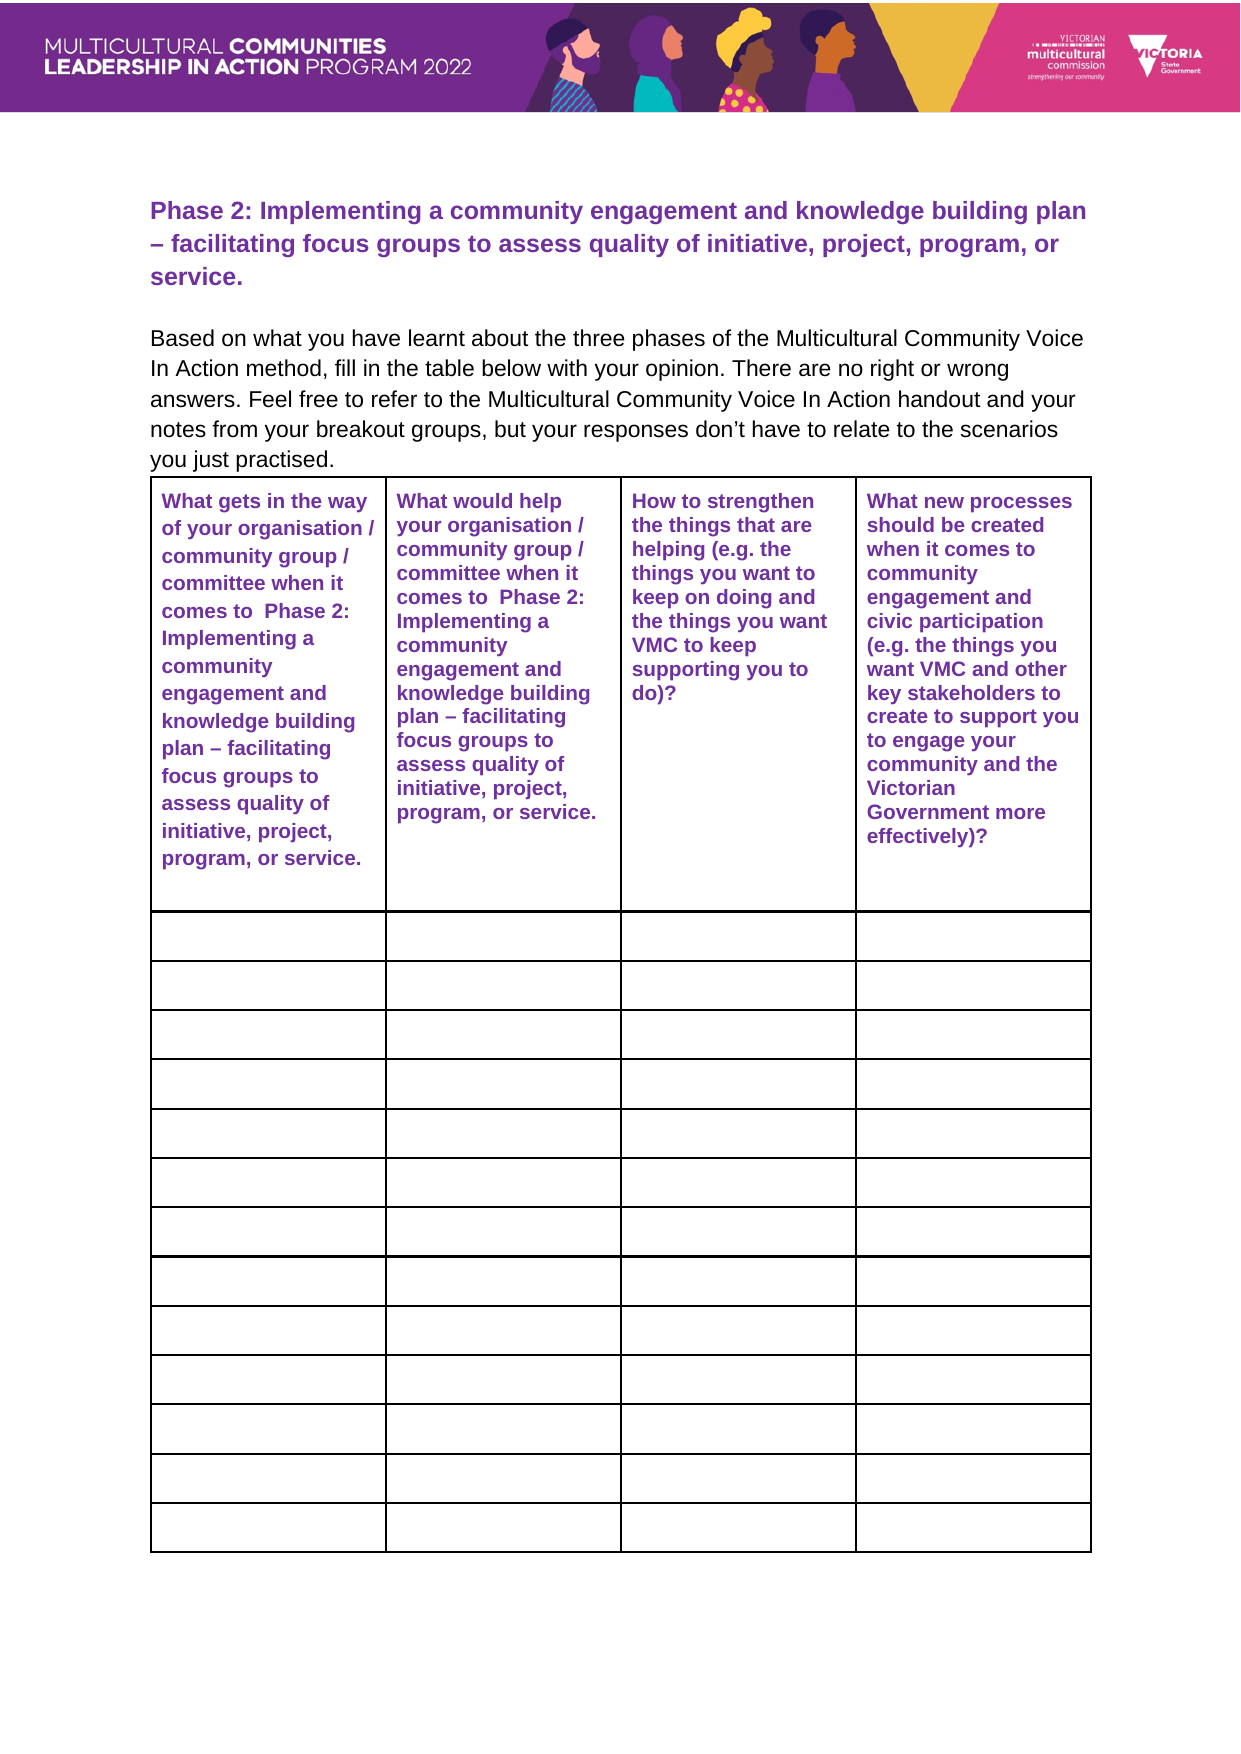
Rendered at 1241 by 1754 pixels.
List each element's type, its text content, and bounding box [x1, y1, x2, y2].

table_header What would help your organisation / community group / committee when it comes to Phase 2: Implementing a community engagement and knowledge building plan – facilitating focus groups to assess quality of initiative, project, program, or service. [387, 478, 620, 910]
table_cell [857, 1356, 1090, 1403]
table_cell [387, 1356, 620, 1403]
table_cell [857, 1258, 1090, 1304]
table_cell [857, 1504, 1090, 1551]
table_cell [622, 1060, 855, 1107]
table_cell [857, 1405, 1090, 1452]
table_cell [387, 1110, 620, 1157]
table_header How to strengthen the things that are helping (e.g. the things you want to keep on doing and the things you want VMC to keep supporting you to do)? [622, 478, 855, 910]
table_header What new processes should be created when it comes to community engagement and civic participation (e.g. the things you want VMC and other key stakeholders to create to support you to engage your community and the Victorian Government more effectively)? [857, 478, 1090, 910]
table_cell [152, 1258, 385, 1304]
table_cell [387, 913, 620, 960]
table_cell [152, 1110, 385, 1157]
table_cell [152, 913, 385, 960]
table_cell [387, 1455, 620, 1502]
table_header What gets in the way of your organisation / community group / committee when it comes to Phase 2: Implementing a community engagement and knowledge building plan – facilitating focus groups to assess quality of initiative, project, program, or service. [152, 478, 385, 910]
table_cell [622, 1356, 855, 1403]
table_cell [857, 1159, 1090, 1206]
text Phase 2: Implementing a community engagement and knowledge building plan – facilitating focus groups to assess quality of initiative, project, program, or service. [150, 196, 1090, 291]
table_cell [857, 1011, 1090, 1058]
table_cell [622, 962, 855, 1009]
picture [0, 3, 1241, 113]
table_cell [152, 1455, 385, 1502]
table_cell [152, 1356, 385, 1403]
table_cell [622, 1405, 855, 1452]
table_cell [622, 1011, 855, 1058]
table_cell [857, 962, 1090, 1009]
table_cell [857, 1307, 1090, 1354]
table_cell [387, 1011, 620, 1058]
table_cell [622, 1258, 855, 1304]
table_cell [857, 913, 1090, 960]
table_cell [152, 1208, 385, 1255]
table_cell [622, 1307, 855, 1354]
table_cell [857, 1208, 1090, 1255]
table_cell [387, 1159, 620, 1206]
table_cell [387, 1504, 620, 1551]
table_cell [387, 1307, 620, 1354]
text Based on what you have learnt about the three phases of the Multicultural Community Voice In Action method, fill in the table below with your opinion. There are no right or wrong answers. Feel free to refer to the Multicultural Community Voice In Action handout and your notes from your breakout groups, but your responses don’t have to relate to the scenarios you just practised. [150, 325, 1090, 472]
table_cell [152, 1504, 385, 1551]
table_cell [387, 1060, 620, 1107]
table_cell [622, 1208, 855, 1255]
table_cell [387, 962, 620, 1009]
table_cell [152, 1307, 385, 1354]
table_cell [622, 1504, 855, 1551]
table_cell [152, 1011, 385, 1058]
table_cell [152, 1405, 385, 1452]
table_cell [622, 1110, 855, 1157]
table_cell [152, 962, 385, 1009]
table_cell [857, 1110, 1090, 1157]
table_cell [622, 1159, 855, 1206]
table_cell [387, 1405, 620, 1452]
table_cell [152, 1159, 385, 1206]
table_cell [857, 1060, 1090, 1107]
table_cell [387, 1258, 620, 1304]
table_cell [622, 913, 855, 960]
table_cell [387, 1208, 620, 1255]
table_cell [857, 1455, 1090, 1502]
table_cell [622, 1455, 855, 1502]
table_cell [152, 1060, 385, 1107]
